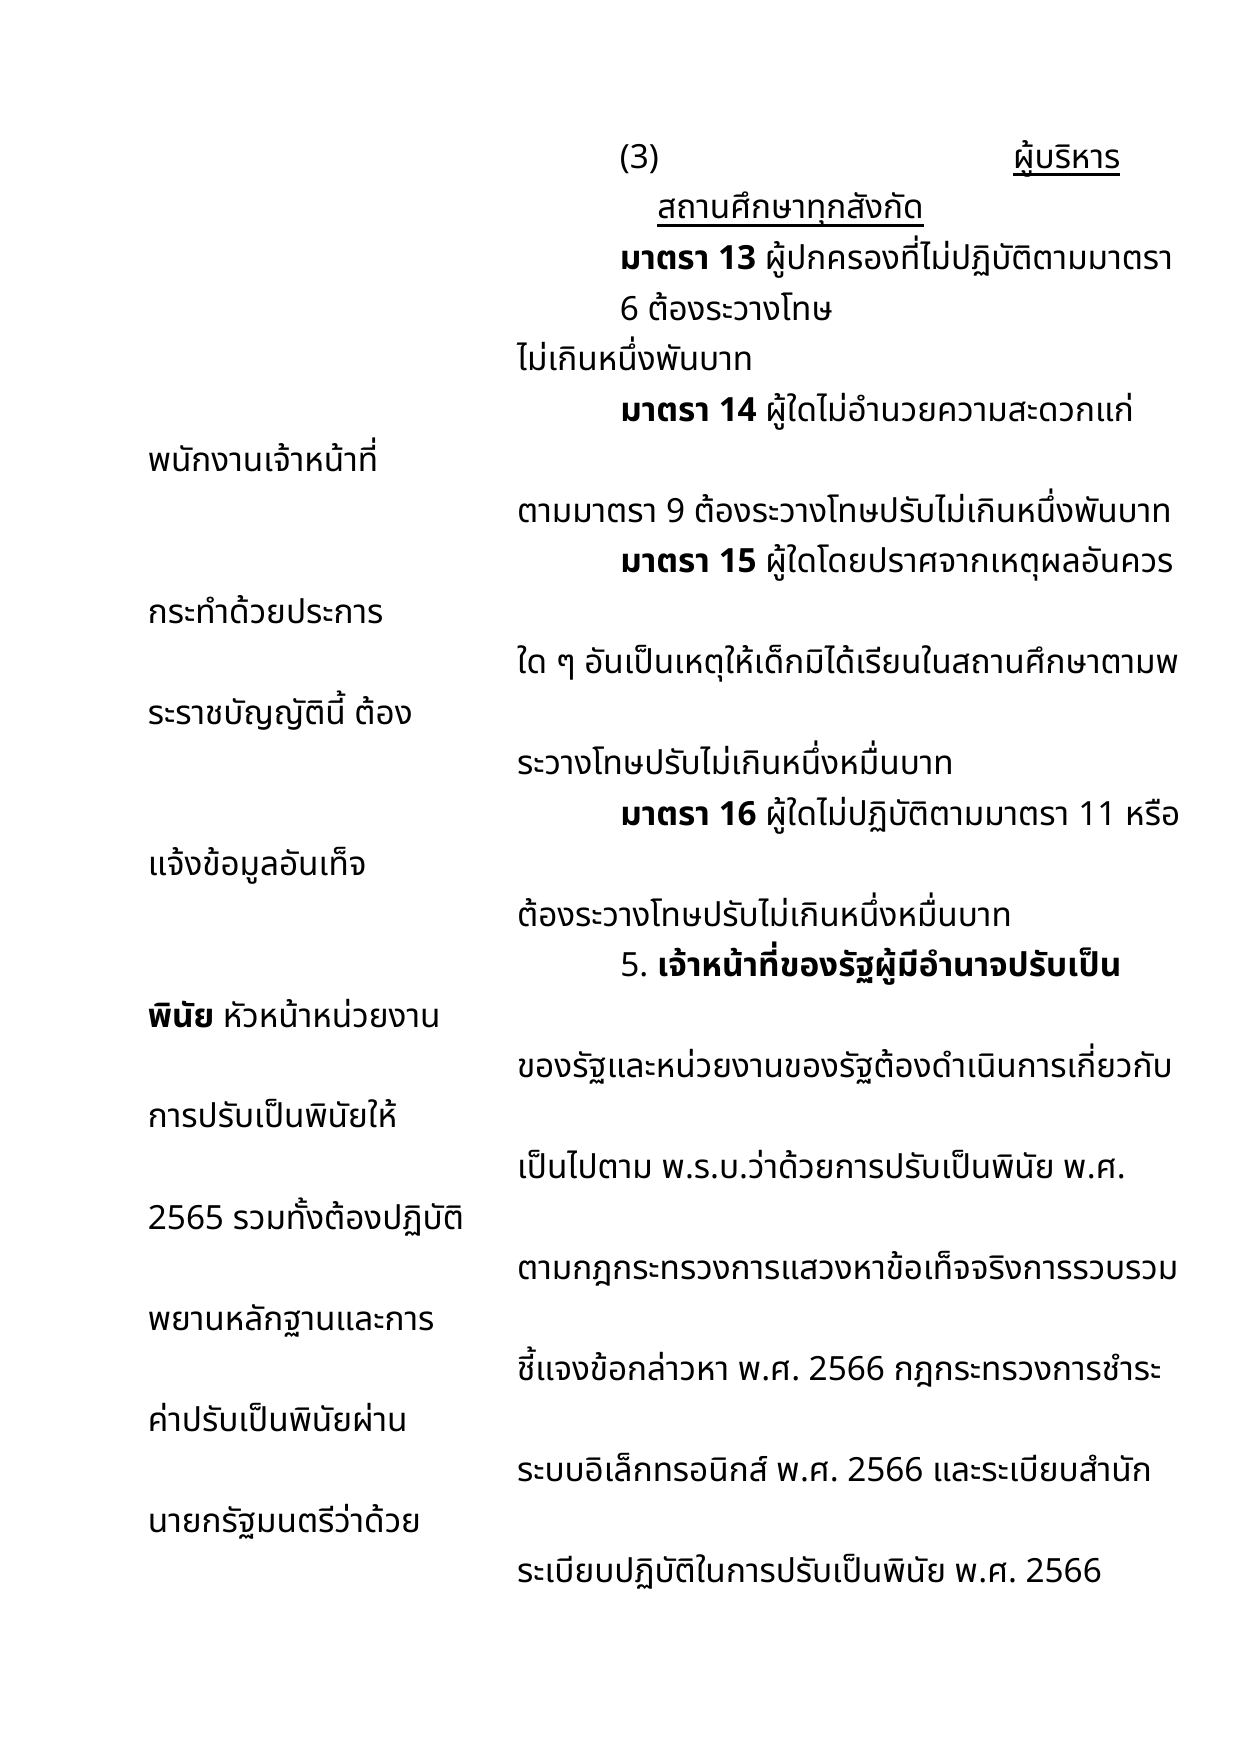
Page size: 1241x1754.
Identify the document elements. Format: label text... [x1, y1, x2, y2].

text 5. เจ้าหน้าที่ของรัฐผู้มีอำนาจปรับเป็นพินัย หัวหน้าหน่วยงาน [148, 941, 1181, 1042]
text ตามกฎกระทรวงการแสวงหาข้อเท็จจริงการรวบรวมพยานหลักฐานและการ [148, 1244, 1181, 1345]
text ระวางโทษปรับไม่เกินหนึ่งหมื่นบาท [148, 739, 1181, 789]
text ตามมาตรา 9 ต้องระวางโทษปรับไม่เกินหนึ่งพันบาท [148, 487, 1181, 537]
text ระเบียบปฏิบัติในการปรับเป็นพินัย พ.ศ. 2566 [148, 1547, 1181, 1598]
text ต้องระวางโทษปรับไม่เกินหนึ่งหมื่นบาท [148, 891, 1181, 941]
text มาตรา 15 ผู้ใดโดยปราศจากเหตุผลอันควร กระทำด้วยประการ [148, 537, 1181, 638]
text ไม่เกินหนึ่งพันบาท [148, 335, 1181, 386]
text มาตรา 14 ผู้ใดไม่อำนวยความสะดวกแก่พนักงานเจ้าหน้าที่ [148, 386, 1181, 487]
text ใด ๆ อันเป็นเหตุให้เด็กมิได้เรียนในสถานศึกษาตามพระราชบัญญัตินี้ ต้อง [148, 638, 1181, 739]
text ชี้แจงข้อกล่าวหา พ.ศ. 2566 กฎกระทรวงการชำระค่าปรับเป็นพินัยผ่าน [148, 1345, 1181, 1446]
text มาตรา 16 ผู้ใดไม่ปฏิบัติตามมาตรา 11 หรือแจ้งข้อมูลอันเท็จ [148, 789, 1181, 891]
text เป็นไปตาม พ.ร.บ.ว่าด้วยการปรับเป็นพินัย พ.ศ. 2565 รวมทั้งต้องปฏิบัติ [148, 1143, 1181, 1244]
text มาตรา 13 ผู้ปกครองที่ไม่ปฏิบัติตามมาตรา 6 ต้องระวางโทษ [619, 234, 1181, 335]
text ระบบอิเล็กทรอนิกส์ พ.ศ. 2566 และระเบียบสำนักนายกรัฐมนตรีว่าด้วย [148, 1446, 1181, 1547]
list ผู้บริหารสถานศึกษาทุกสังกัด [619, 133, 1181, 234]
text ของรัฐและหน่วยงานของรัฐต้องดำเนินการเกี่ยวกับการปรับเป็นพินัยให้ [148, 1042, 1181, 1143]
